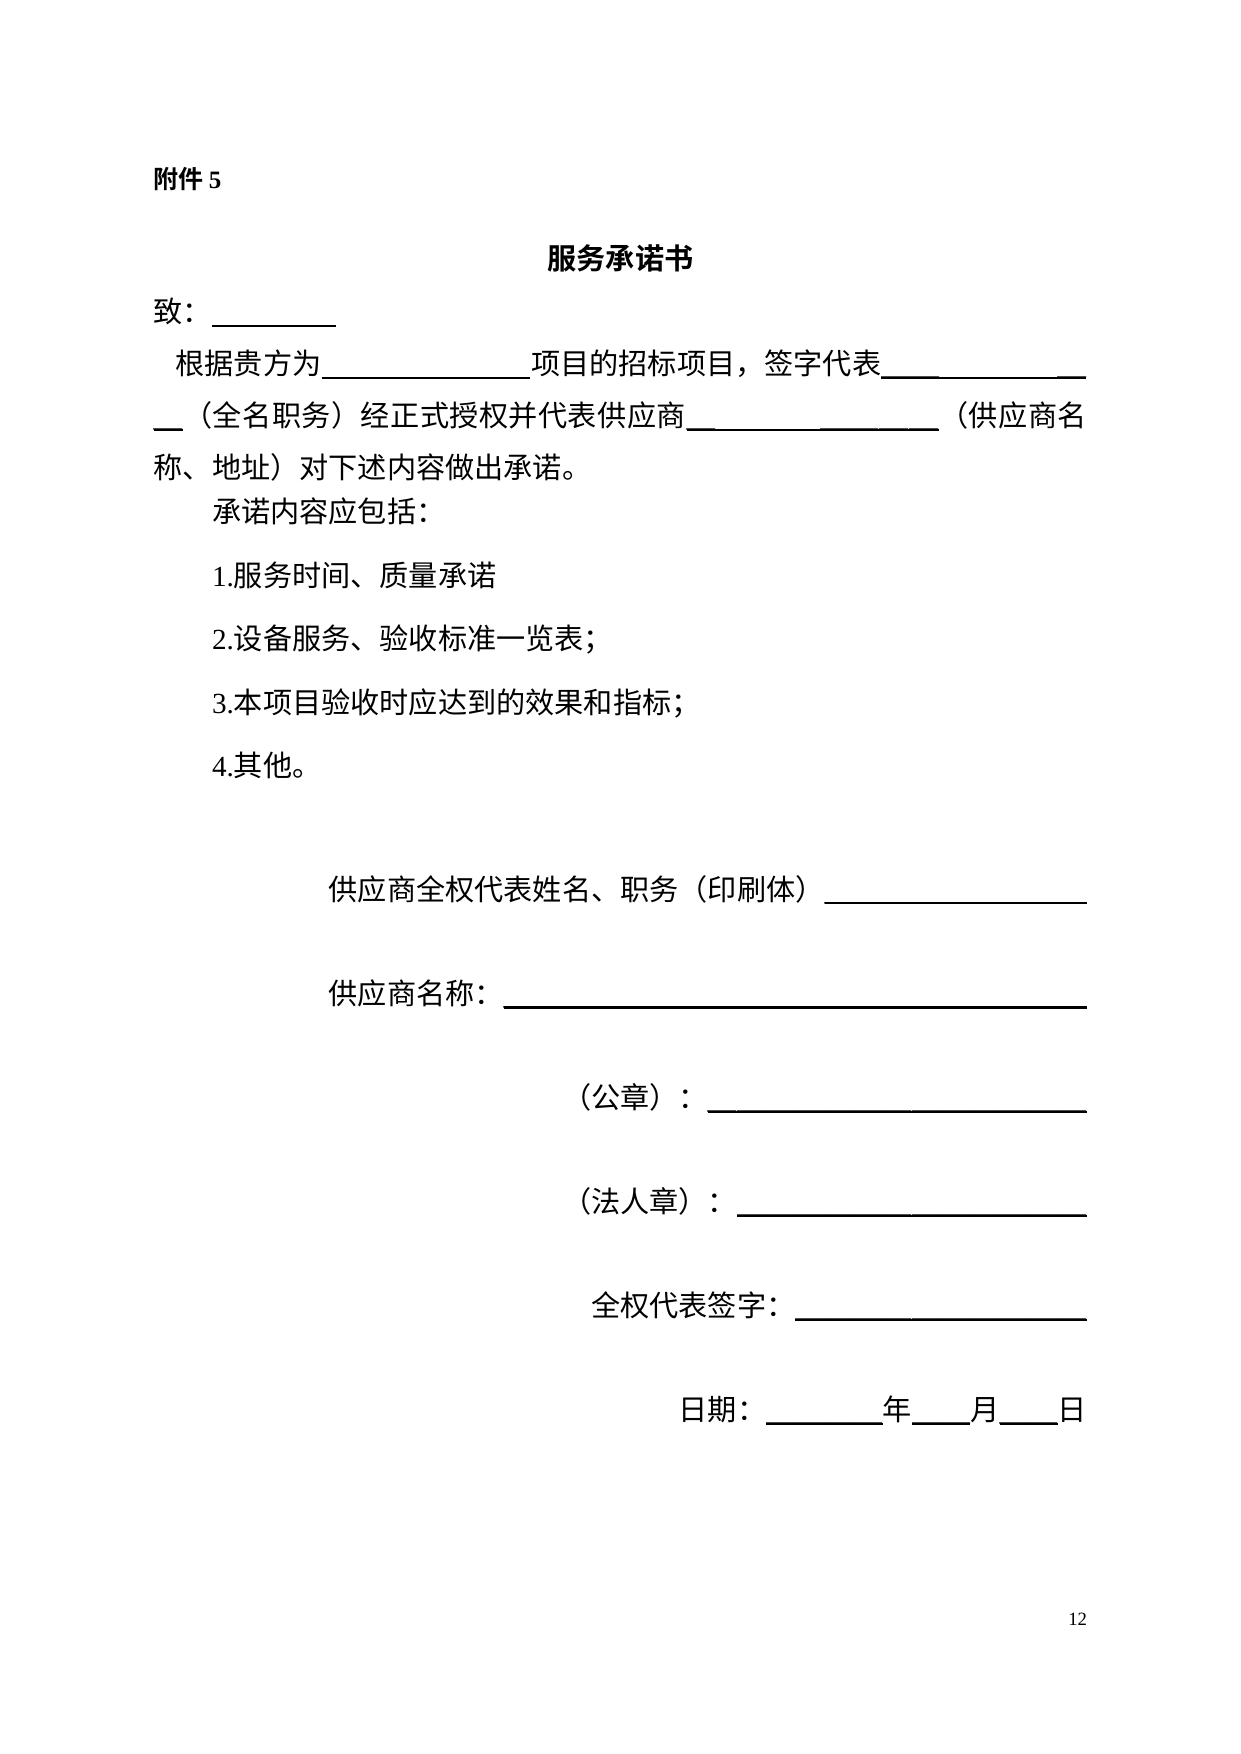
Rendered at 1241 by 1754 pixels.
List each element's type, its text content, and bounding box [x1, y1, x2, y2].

text （法人章）：＿＿＿＿＿＿＿＿＿＿＿＿ [153, 1171, 1087, 1223]
text 供应商名称：＿＿＿＿＿＿＿＿＿＿＿＿＿＿＿＿＿＿＿＿ [153, 962, 1087, 1014]
text （公章）：＿＿＿＿＿＿＿＿＿＿＿＿＿ [153, 1067, 1087, 1119]
text 2.设备服务、验收标准一览表； [153, 616, 1087, 658]
text 1.服务时间、质量承诺 [153, 552, 1087, 595]
text 3.本项目验收时应达到的效果和指标； [153, 679, 1087, 722]
text 承诺内容应包括： [153, 489, 1087, 531]
text 附件5 [153, 159, 1087, 195]
text 4.其他。 [153, 743, 1087, 785]
text 根据贵方为 项目的招标项目，签字代表＿＿ ＿＿（全名职务）经正式授权并代表供应商＿ ＿＿＿＿（供应商名称、地址）对下述内容做出承诺。 [153, 333, 1087, 489]
text 供应商全权代表姓名、职务（印刷体）＿＿＿＿＿＿＿＿＿ [153, 858, 1087, 910]
text 日期：＿＿＿＿年＿＿月＿＿日 [153, 1379, 1087, 1431]
text 致： [153, 281, 1087, 333]
text 全权代表签字：＿＿＿＿＿＿＿＿＿＿ [153, 1275, 1087, 1327]
text 服务承诺书 [153, 224, 1087, 281]
